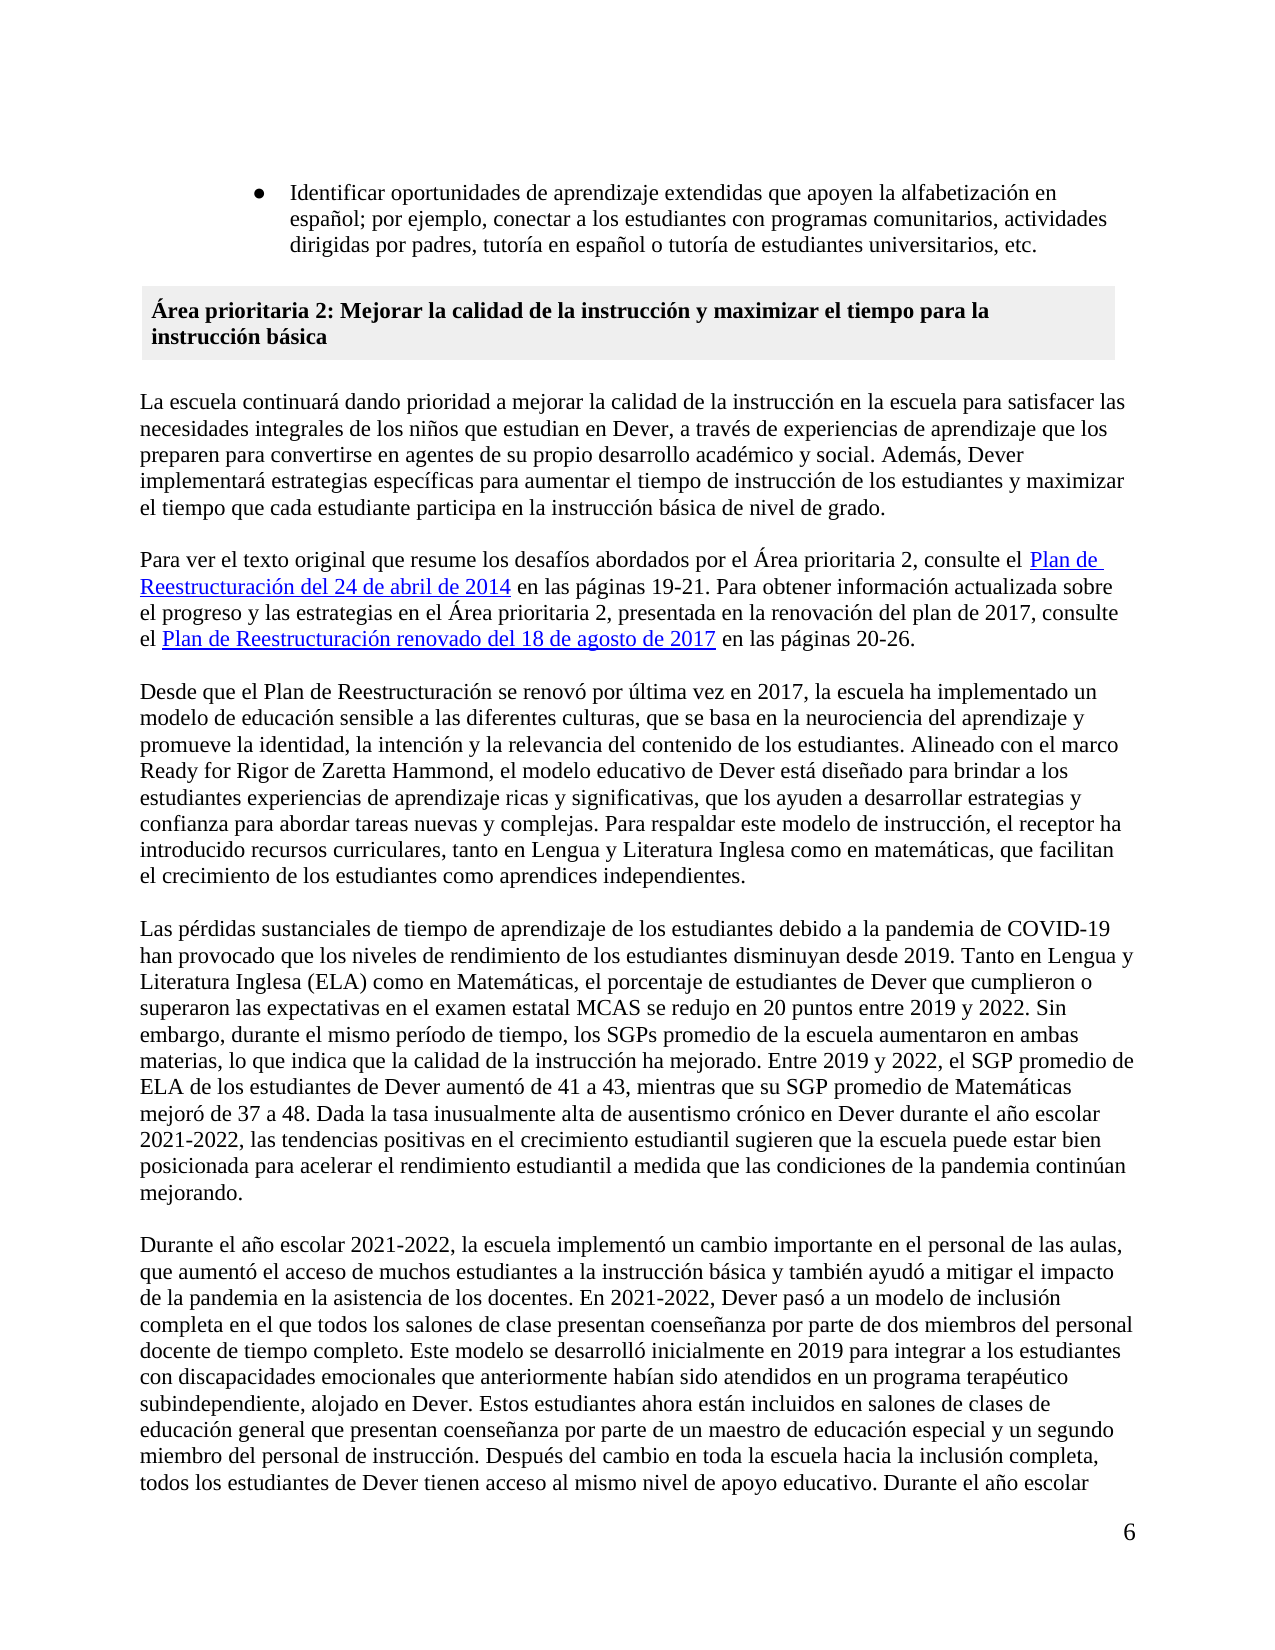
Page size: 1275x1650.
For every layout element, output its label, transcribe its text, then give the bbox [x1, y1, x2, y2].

text La escuela continuará dando prioridad a mejorar la calidad de la instrucción en la escuela para satisfacer las necesidades integrales de los niños que estudian en Dever, a través de experiencias de aprendizaje que los preparen para convertirse en agentes de su propio desarrollo académico y social. Además, Dever implementará estrategias específicas para aumentar el tiempo de instrucción de los estudiantes y maximizar el tiempo que cada estudiante participa en la instrucción básica de nivel de grado. [139, 388, 1135, 520]
text Las pérdidas sustanciales de tiempo de aprendizaje de los estudiantes debido a la pandemia de COVID-19 han provocado que los niveles de rendimiento de los estudiantes disminuyan desde 2019. Tanto en Lengua y Literatura Inglesa (ELA) como en Matemáticas, el porcentaje de estudiantes de Dever que cumplieron o superaron las expectativas en el examen estatal MCAS se redujo en 20 puntos entre 2019 y 2022. Sin embargo, durante el mismo período de tiempo, los SGPs promedio de la escuela aumentaron en ambas materias, lo que indica que la calidad de la instrucción ha mejorado. Entre 2019 y 2022, el SGP promedio de ELA de los estudiantes de Dever aumentó de 41 a 43, mientras que su SGP promedio de Matemáticas mejoró de 37 a 48. Dada la tasa inusualmente alta de ausentismo crónico en Dever durante el año escolar 2021-2022, las tendencias positivas en el crecimiento estudiantil sugieren que la escuela puede estar bien posicionada para acelerar el rendimiento estudiantil a medida que las condiciones de la pandemia continúan mejorando. [139, 915, 1135, 1205]
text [139, 1232, 1135, 1495]
table_header Área prioritaria 2: Mejorar la calidad de la instrucción y maximizar el tiempo para la instrucción básica [142, 286, 1115, 360]
text Para ver el texto original que resume los desafíos abordados por el Área prioritaria 2, consulte el Plan de Reestructuración del 24 de abril de 2014 en las páginas 19-21. Para obtener información actualizada sobre el progreso y las estrategias en el Área prioritaria 2, presentada en la renovación del plan de 2017, consulte el Plan de Reestructuración renovado del 18 de agosto de 2017 en las páginas 20-26. [139, 546, 1135, 652]
list Identificar oportunidades de aprendizaje extendidas que apoyen la alfabetización en español; por ejemplo, conectar a los estudiantes con programas comunitarios, actividades dirigidas por padres, tutoría en español o tutoría de estudiantes universitarios, etc. [252, 179, 1135, 258]
text Desde que el Plan de Reestructuración se renovó por última vez en 2017, la escuela ha implementado un modelo de educación sensible a las diferentes culturas, que se basa en la neurociencia del aprendizaje y promueve la identidad, la intención y la relevancia del contenido de los estudiantes. Alineado con el marco Ready for Rigor de Zaretta Hammond, el modelo educativo de Dever está diseñado para brindar a los estudiantes experiencias de aprendizaje ricas y significativas, que los ayuden a desarrollar estrategias y confianza para abordar tareas nuevas y complejas. Para respaldar este modelo de instrucción, el receptor ha introducido recursos curriculares, tanto en Lengua y Literatura Inglesa como en matemáticas, que facilitan el crecimiento de los estudiantes como aprendices independientes. [139, 678, 1135, 889]
